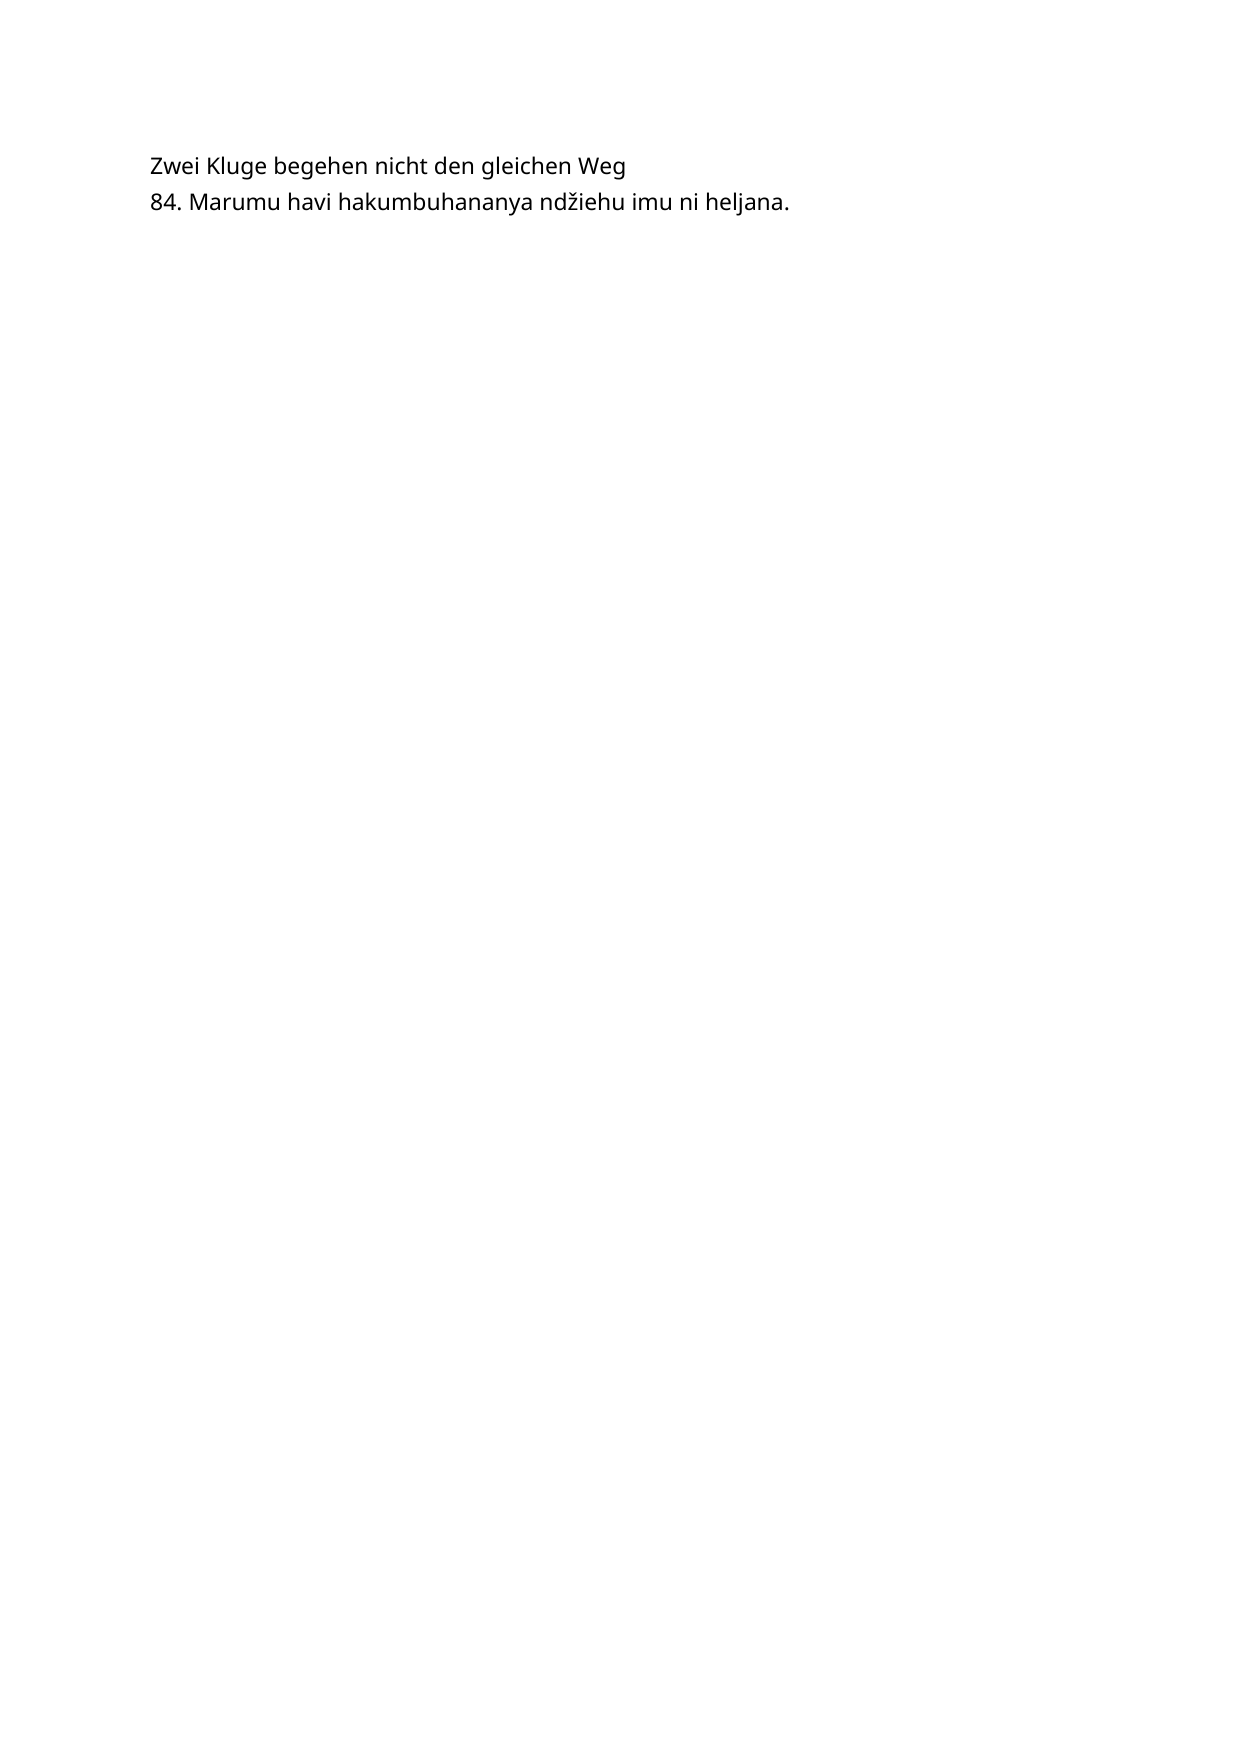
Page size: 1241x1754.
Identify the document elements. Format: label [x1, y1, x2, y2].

text [150, 150, 1090, 217]
